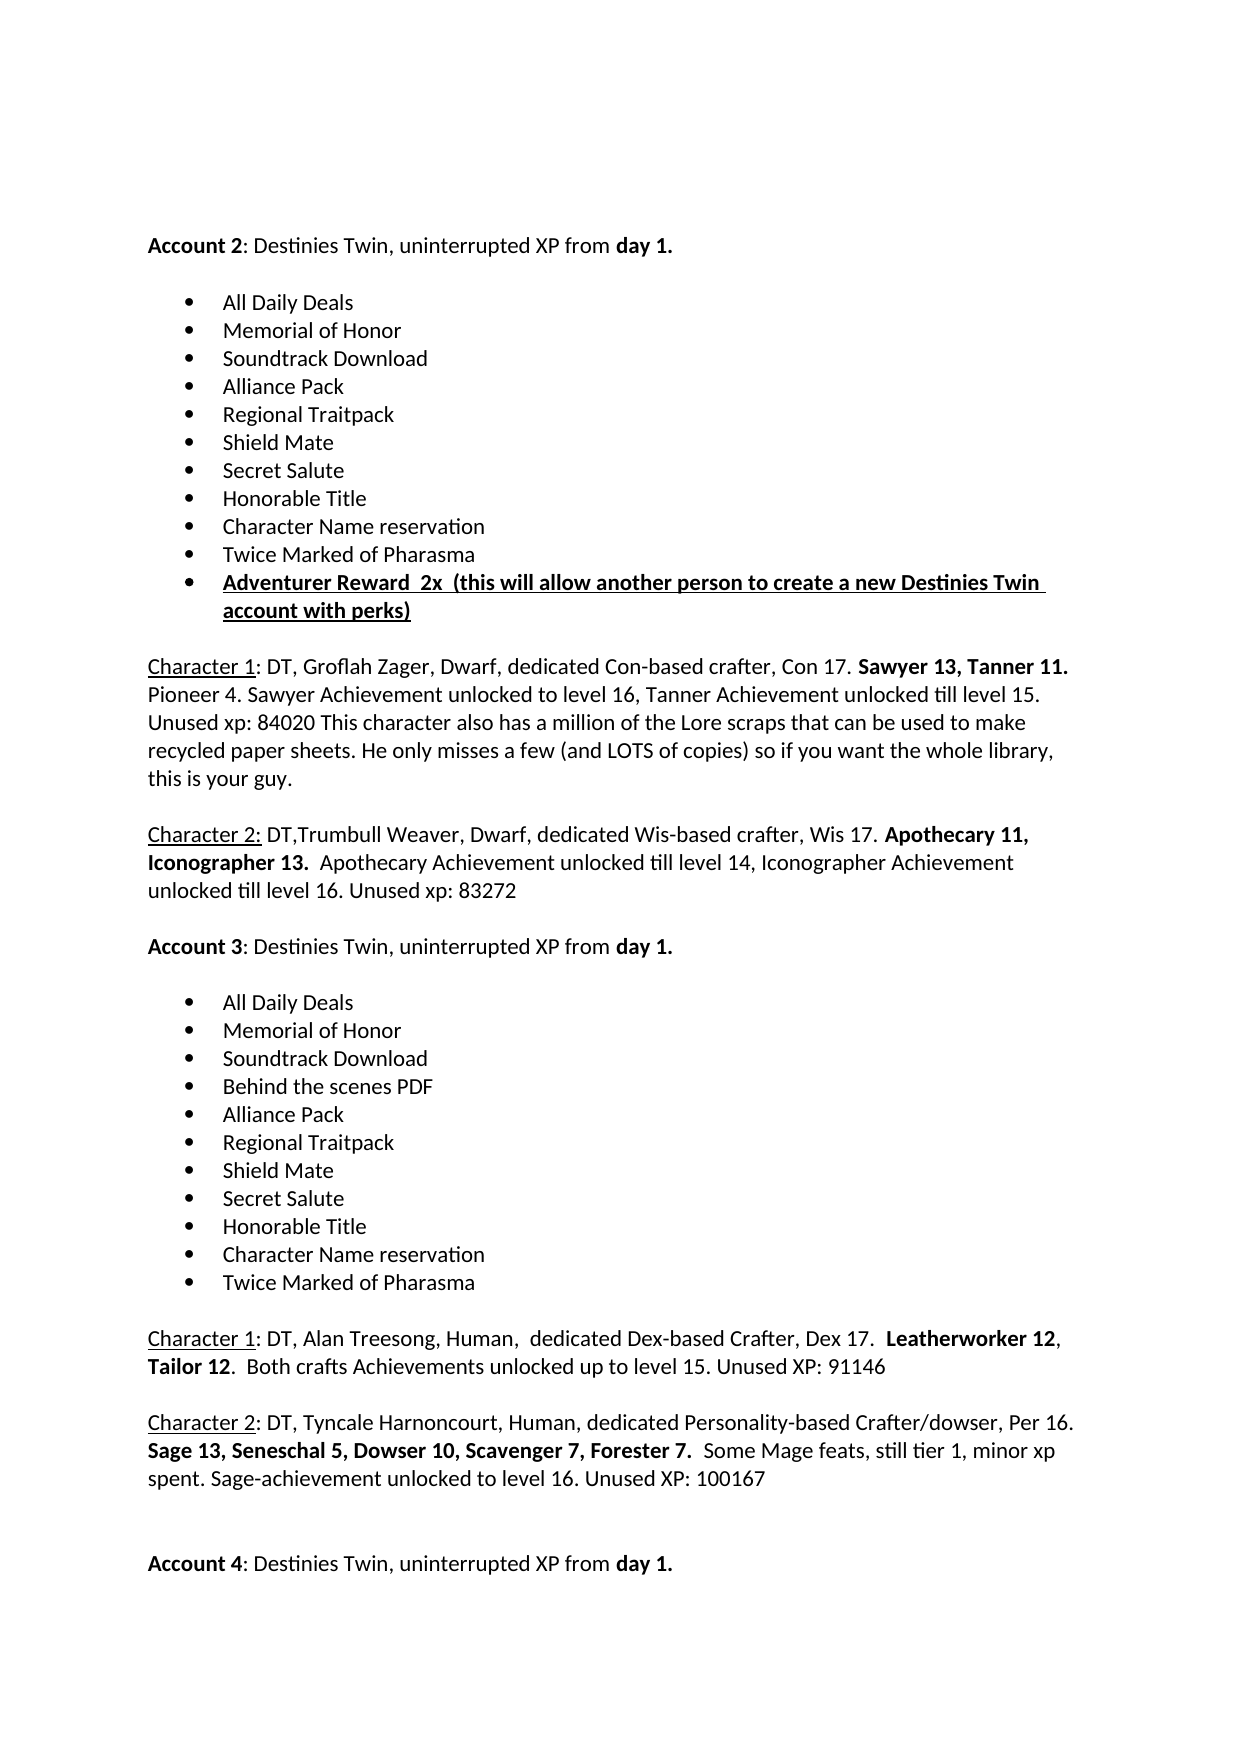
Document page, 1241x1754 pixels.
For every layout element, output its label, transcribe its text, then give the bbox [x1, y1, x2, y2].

list Alliance Pack [185, 1100, 1093, 1128]
list All Daily Deals [185, 988, 1093, 1016]
list Twice Marked of Pharasma [185, 1268, 1093, 1296]
list Character Name reservation [185, 1240, 1093, 1268]
list Alliance Pack [185, 372, 1093, 400]
list Regional Traitpack [185, 400, 1093, 428]
list Shield Mate [185, 428, 1093, 456]
text Character 2: DT,Trumbull Weaver, Dwarf, dedicated Wis-based crafter, Wis 17. Apothecary 11, Iconographer 13. Apothecary Achievement unlocked till level 14, Iconographer Achievement unlocked till level 16. Unused xp: 83272 [148, 820, 1093, 904]
text Character 2: DT, Tyncale Harnoncourt, Human, dedicated Personality-based Crafter/dowser, Per 16. Sage 13, Seneschal 5, Dowser 10, Scavenger 7, Forester 7. Some Mage feats, still tier 1, minor xp spent. Sage-achievement unlocked to level 16. Unused XP: 100167 [148, 1408, 1093, 1493]
list Honorable Title [185, 484, 1093, 512]
text Character 1: DT, Groflah Zager, Dwarf, dedicated Con-based crafter, Con 17. Sawyer 13, Tanner 11. Pioneer 4. Sawyer Achievement unlocked to level 16, Tanner Achievement unlocked till level 15. Unused xp: 84020 This character also has a million of the Lore scraps that can be used to make recycled paper sheets. He only misses a few (and LOTS of copies) so if you want the whole library, this is your guy. [148, 652, 1093, 792]
list Behind the scenes PDF [185, 1072, 1093, 1100]
text Character 1: DT, Alan Treesong, Human, dedicated Dex-based Crafter, Dex 17. Leatherworker 12, Tailor 12. Both crafts Achievements unlocked up to level 15. Unused XP: 91146 [148, 1324, 1093, 1381]
text Account 3: Destinies Twin, uninterrupted XP from day 1. [148, 932, 1093, 960]
list Character Name reservation [185, 512, 1093, 540]
list Shield Mate [185, 1156, 1093, 1184]
list Twice Marked of Pharasma [185, 540, 1093, 568]
list Secret Salute [185, 1184, 1093, 1212]
list Soundtrack Download [185, 1044, 1093, 1072]
list Soundtrack Download [185, 344, 1093, 372]
list Honorable Title [185, 1212, 1093, 1240]
list Adventurer Reward 2x (this will allow another person to create a new Destinies Twin account with perks) [185, 568, 1093, 624]
list Memorial of Honor [185, 1016, 1093, 1044]
text Account 2: Destinies Twin, uninterrupted XP from day 1. [148, 232, 1093, 260]
list Regional Traitpack [185, 1128, 1093, 1156]
list All Daily Deals [185, 288, 1093, 316]
list Memorial of Honor [185, 316, 1093, 344]
text Account 4: Destinies Twin, uninterrupted XP from day 1. [148, 1549, 1093, 1577]
list Secret Salute [185, 456, 1093, 484]
